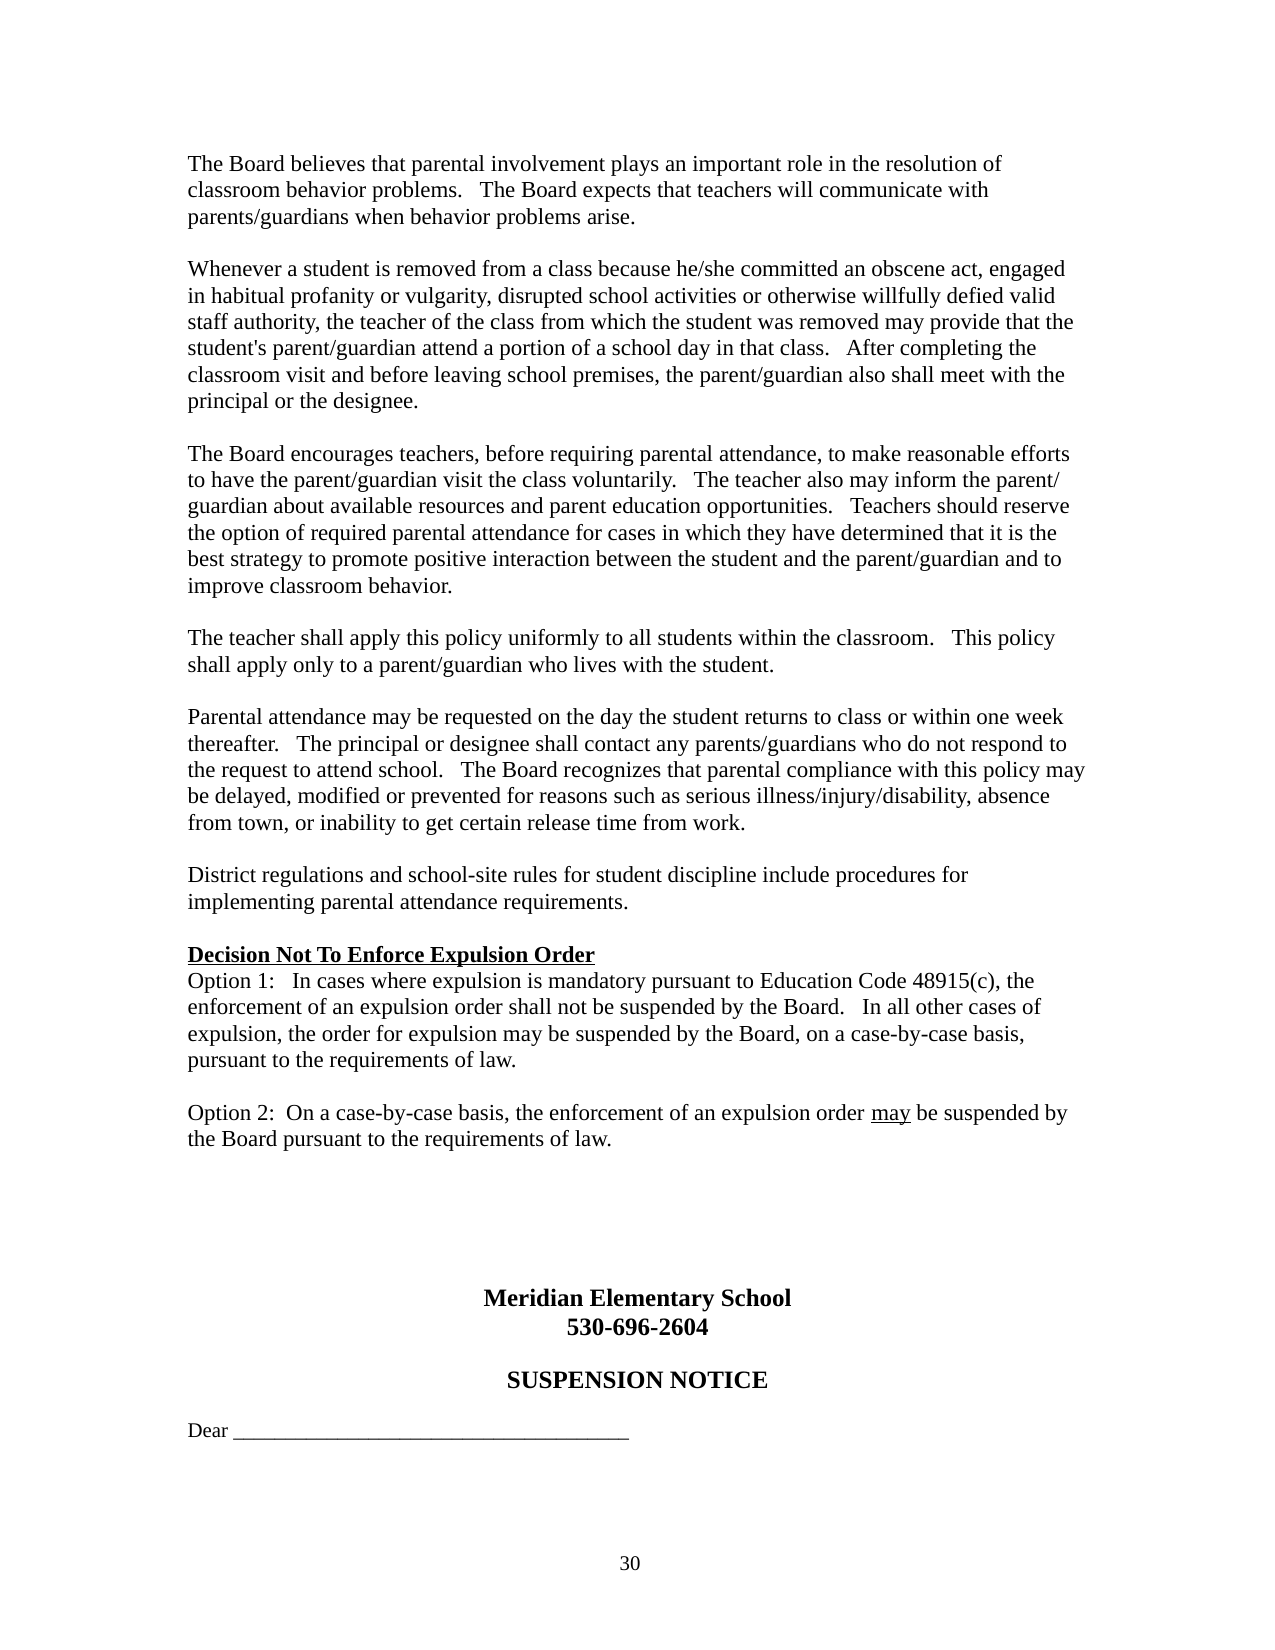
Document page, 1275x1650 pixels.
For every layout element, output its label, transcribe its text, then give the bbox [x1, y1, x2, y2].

text 530-696-2604 [187, 1312, 1087, 1341]
text Parental attendance may be requested on the day the student returns to class or within one week thereafter. The principal or designee shall contact any parents/guardians who do not respond to the request to attend school. The Board recognizes that parental compliance with this policy may be delayed, modified or prevented for reasons such as serious illness/injury/disability, absence from town, or inability to get certain release time from work. [187, 703, 1087, 835]
text Dear ______________________________________ [187, 1418, 1087, 1442]
text The Board encourages teachers, before requiring parental attendance, to make reasonable efforts to have the parent/guardian visit the class voluntarily. The teacher also may inform the parent/ [187, 440, 1087, 493]
text Meridian Elementary School [187, 1283, 1087, 1312]
text Option 2: On a case-by-case basis, the enforcement of an expulsion order may be suspended by the Board pursuant to the requirements of law. [187, 1099, 1087, 1151]
text guardian about available resources and parent education opportunities. Teachers should reserve the option of required parental attendance for cases in which they have determined that it is the best strategy to promote positive interaction between the student and the parent/guardian and to improve classroom behavior. [187, 493, 1087, 598]
text The teacher shall apply this policy uniformly to all students within the classroom. This policy shall apply only to a parent/guardian who lives with the student. [187, 624, 1087, 677]
text The Board believes that parental involvement plays an important role in the resolution of classroom behavior problems. The Board expects that teachers will communicate with parents/guardians when behavior problems arise. [187, 150, 1087, 229]
text Decision Not To Enforce Expulsion Order [187, 941, 1087, 967]
text Option 1: In cases where expulsion is mandatory pursuant to Education Code 48915(c), the enforcement of an expulsion order shall not be suspended by the Board. In all other cases of expulsion, the order for expulsion may be suspended by the Board, on a case-by-case basis, pursuant to the requirements of law. [187, 967, 1087, 1072]
text District regulations and school-site rules for student discipline include procedures for implementing parental attendance requirements. [187, 862, 1087, 914]
text SUSPENSION NOTICE [187, 1365, 1087, 1393]
text Whenever a student is removed from a class because he/she committed an obscene act, engaged in habitual profanity or vulgarity, disrupted school activities or otherwise willfully defied valid staff authority, the teacher of the class from which the student was removed may provide that the student's parent/guardian attend a portion of a school day in that class. After completing the classroom visit and before leaving school premises, the parent/guardian also shall meet with the principal or the designee. [187, 255, 1087, 413]
